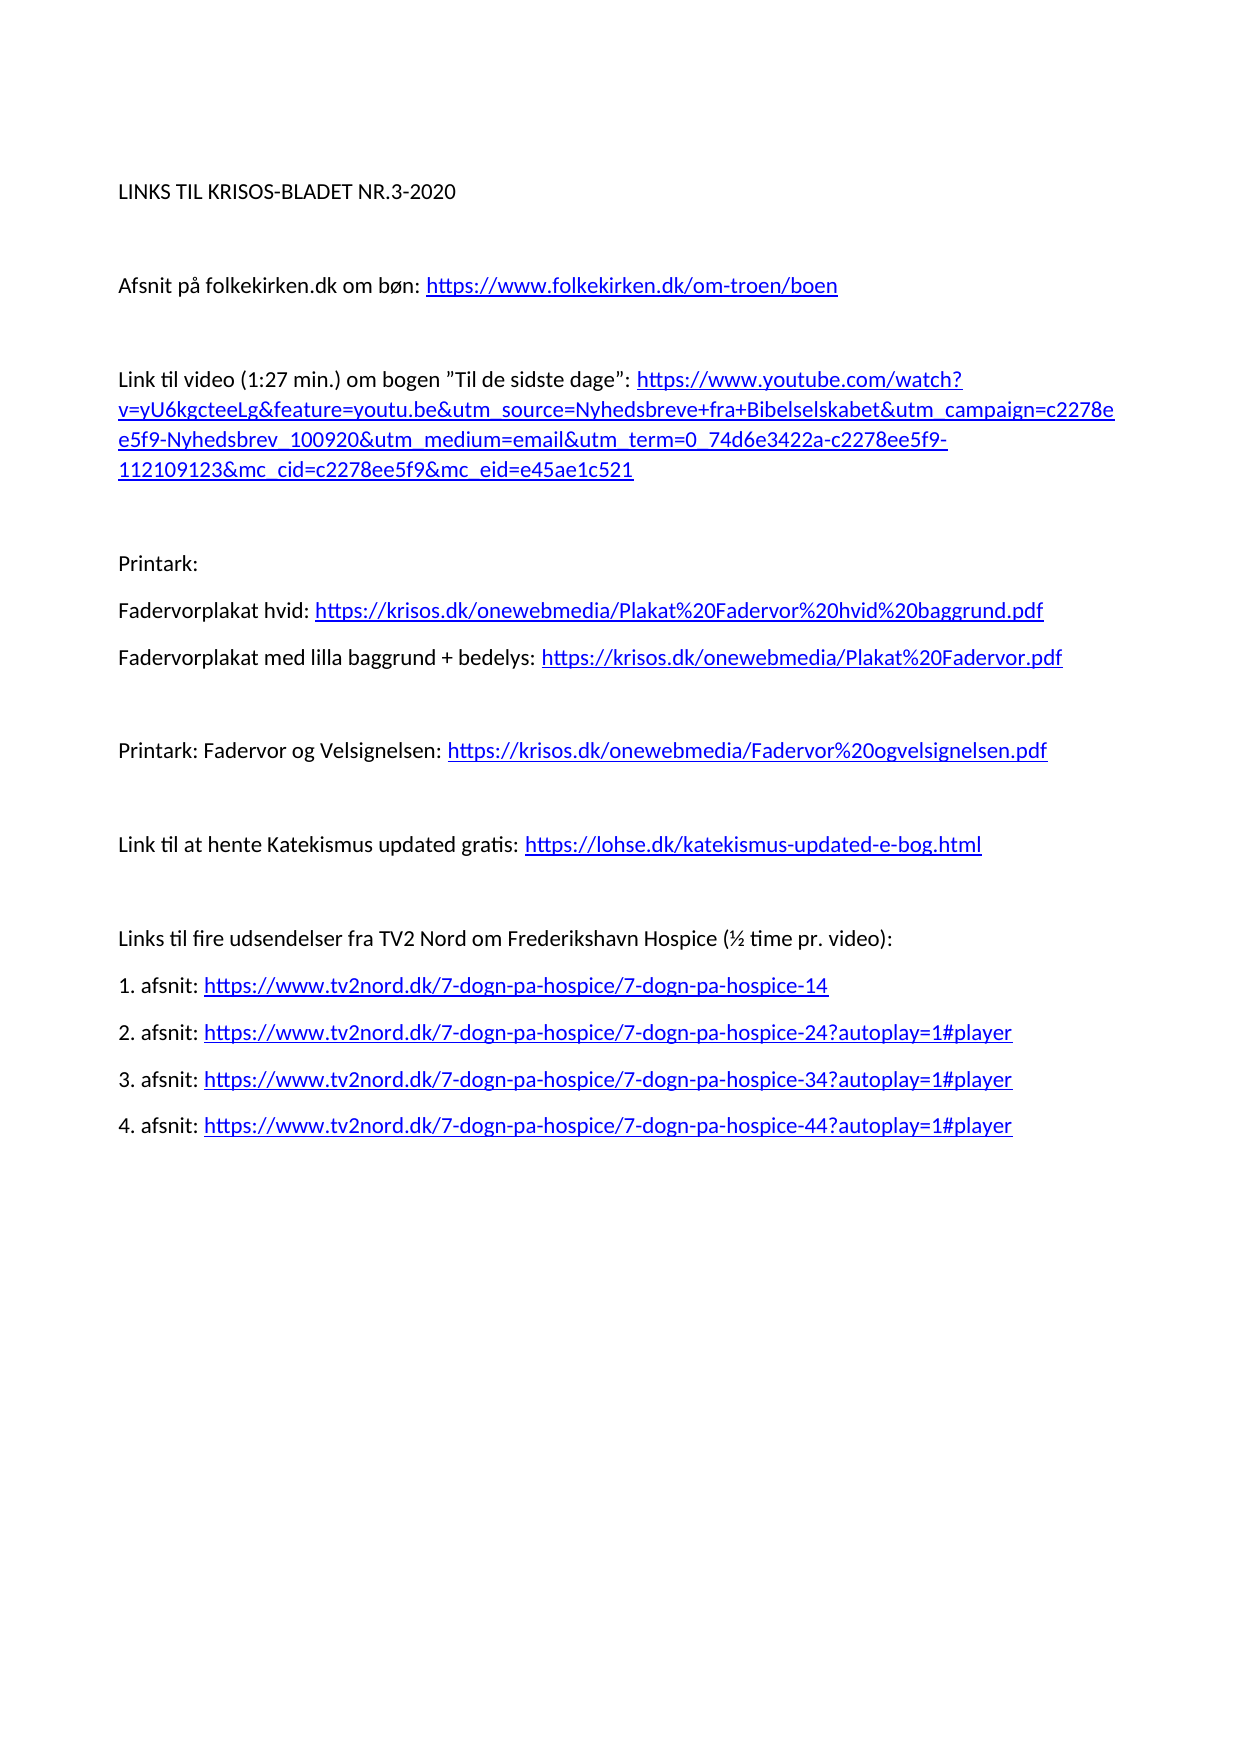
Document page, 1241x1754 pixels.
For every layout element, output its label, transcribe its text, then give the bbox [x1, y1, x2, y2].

text 3. afsnit: https://www.tv2nord.dk/7-dogn-pa-hospice/7-dogn-pa-hospice-34?autoplay=1#player [118, 1065, 1122, 1093]
text 4. afsnit: https://www.tv2nord.dk/7-dogn-pa-hospice/7-dogn-pa-hospice-44?autoplay=1#player [118, 1112, 1122, 1139]
text LINKS TIL KRISOS-BLADET NR.3-2020 [118, 177, 1122, 205]
text Links til fire udsendelser fra TV2 Nord om Frederikshavn Hospice (½ time pr. video): [118, 924, 1122, 952]
text Printark: [118, 549, 1122, 577]
text 2. afsnit: https://www.tv2nord.dk/7-dogn-pa-hospice/7-dogn-pa-hospice-24?autoplay=1#player [118, 1018, 1122, 1046]
text 1. afsnit: https://www.tv2nord.dk/7-dogn-pa-hospice/7-dogn-pa-hospice-14 [118, 971, 1122, 999]
text Fadervorplakat med lilla baggrund + bedelys: https://krisos.dk/onewebmedia/Plakat%20Fadervor.pdf [118, 643, 1122, 671]
text Afsnit på folkekirken.dk om bøn: https://www.folkekirken.dk/om-troen/boen [118, 271, 1122, 299]
text Fadervorplakat hvid: https://krisos.dk/onewebmedia/Plakat%20Fadervor%20hvid%20baggrund.pdf [118, 596, 1122, 624]
text Printark: Fadervor og Velsignelsen: https://krisos.dk/onewebmedia/Fadervor%20ogvelsignelsen.pdf [118, 737, 1122, 764]
text Link til at hente Katekismus updated gratis: https://lohse.dk/katekismus-updated-e-bog.html [118, 830, 1122, 858]
text Link til video (1:27 min.) om bogen ”Til de sidste dage”: https://www.youtube.com/watch?v=yU6kgcteeLg&feature=youtu.be&utm_source=Nyhedsbreve+fra+Bibelselskabet&utm_campaign=c2278ee5f9-Nyhedsbrev_100920&utm_medium=email&utm_term=0_74d6e3422a-c2278ee5f9-112109123&mc_cid=c2278ee5f9&mc_eid=e45ae1c521 [118, 365, 1122, 483]
